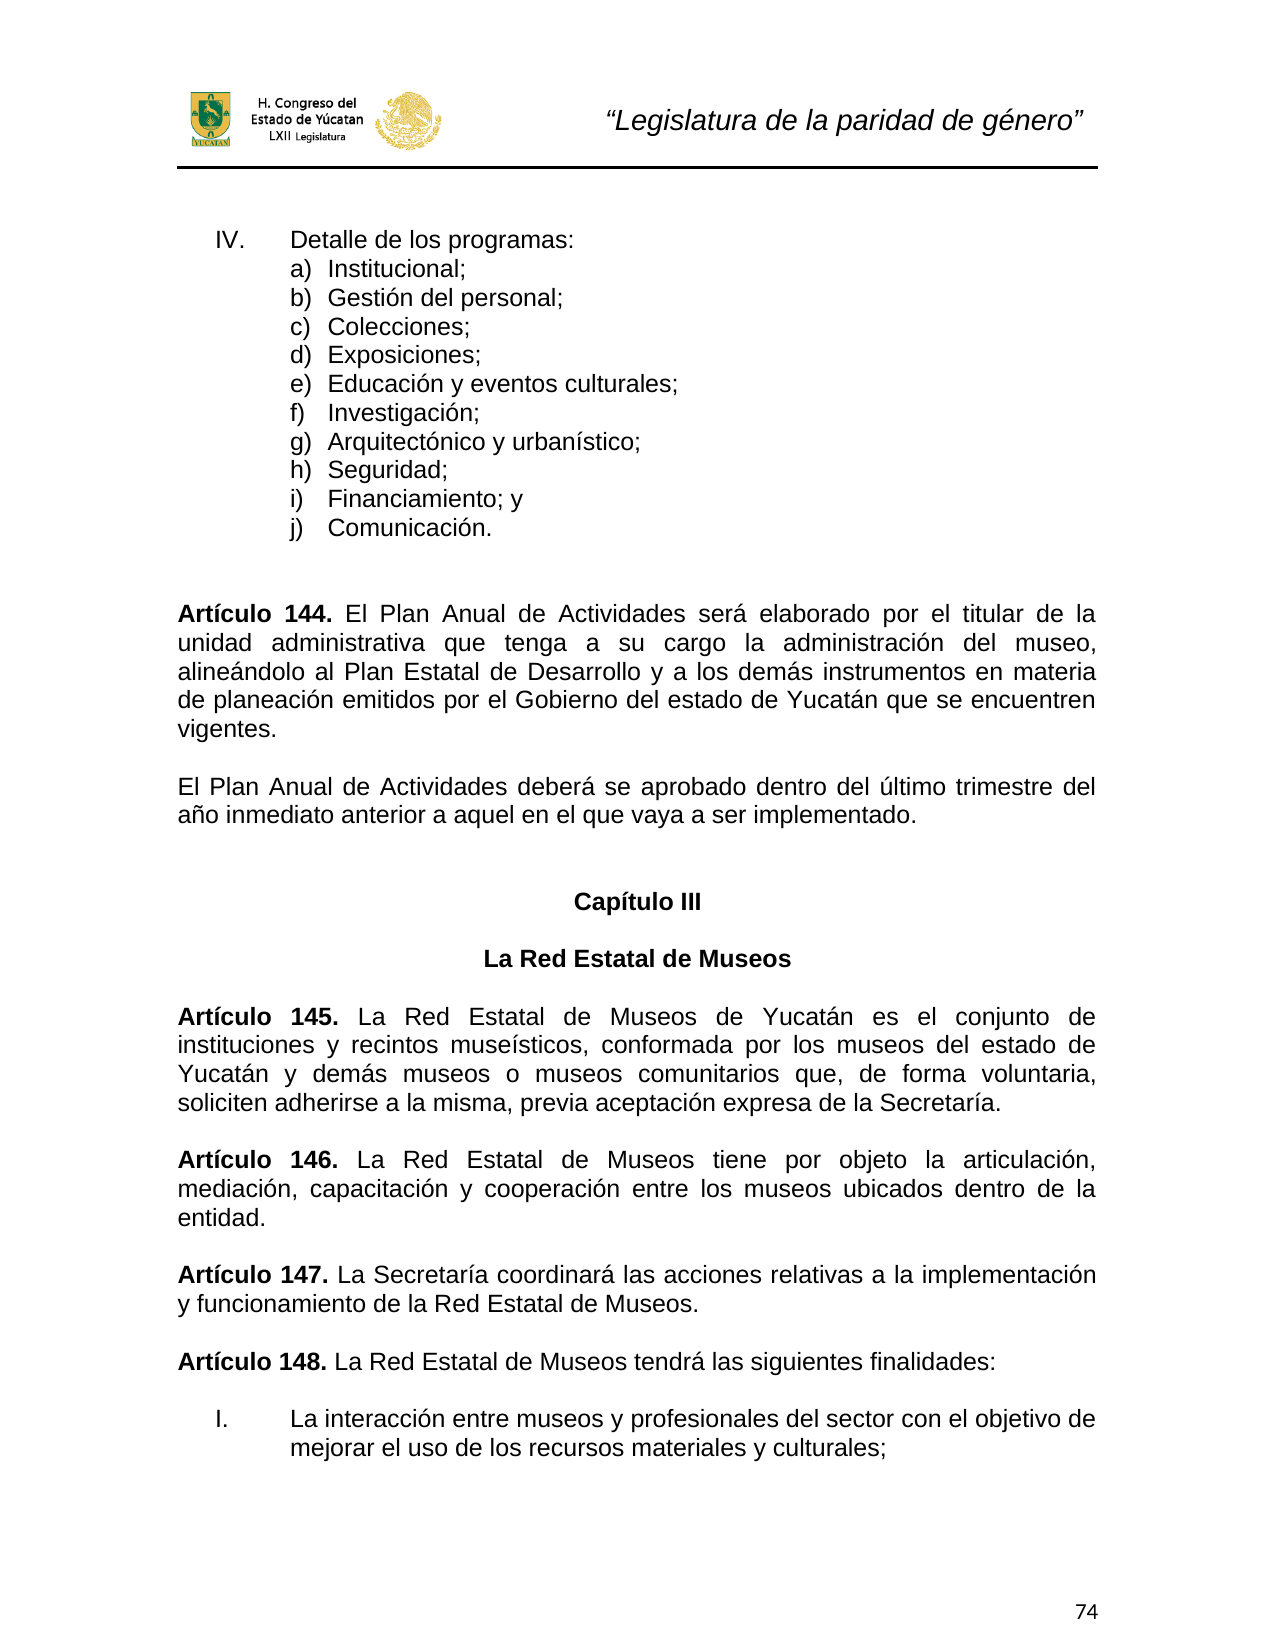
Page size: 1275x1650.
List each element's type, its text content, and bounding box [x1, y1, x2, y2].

list Arquitectónico y urbanístico; [290, 427, 1098, 456]
list Investigación; [290, 398, 1098, 427]
list Seguridad; [290, 456, 1098, 484]
text El Plan Anual de Actividades deberá se aprobado dentro del último trimestre del año inmediato anterior a aquel en el que vaya a ser implementado. [177, 772, 1098, 829]
list Colecciones; [290, 312, 1098, 341]
text Artículo 144. El Plan Anual de Actividades será elaborado por el titular de la unidad administrativa que tenga a su cargo la administración del museo, alineándolo al Plan Estatal de Desarrollo y a los demás instrumentos en materia de planeación emitidos por el Gobierno del estado de Yucatán que se encuentren vigentes. [177, 599, 1098, 743]
list La interacción entre museos y profesionales del sector con el objetivo de mejorar el uso de los recursos materiales y culturales; [215, 1404, 1098, 1462]
text Capítulo III [177, 887, 1098, 916]
list Educación y eventos culturales; [290, 369, 1098, 398]
list Financiamiento; y [290, 484, 1098, 513]
text Artículo 146. La Red Estatal de Museos tiene por objeto la articulación, mediación, capacitación y cooperación entre los museos ubicados dentro de la entidad. [177, 1146, 1098, 1232]
text La Red Estatal de Museos [177, 944, 1098, 973]
text Artículo 148. La Red Estatal de Museos tendrá las siguientes finalidades: [177, 1347, 1098, 1376]
text Artículo 147. La Secretaría coordinará las acciones relativas a la implementación y funcionamiento de la Red Estatal de Museos. [177, 1261, 1098, 1318]
list Comunicación. [290, 513, 1098, 542]
list Institucional; [290, 254, 1098, 283]
text Artículo 145. La Red Estatal de Museos de Yucatán es el conjunto de instituciones y recintos museísticos, conformada por los museos del estado de Yucatán y demás museos o museos comunitarios que, de forma voluntaria, soliciten adherirse a la misma, previa aceptación expresa de la Secretaría. [177, 1002, 1098, 1117]
picture [189, 88, 443, 151]
list Exposiciones; [290, 341, 1098, 369]
list Gestión del personal; [290, 283, 1098, 312]
list Detalle de los programas: [215, 226, 1098, 254]
